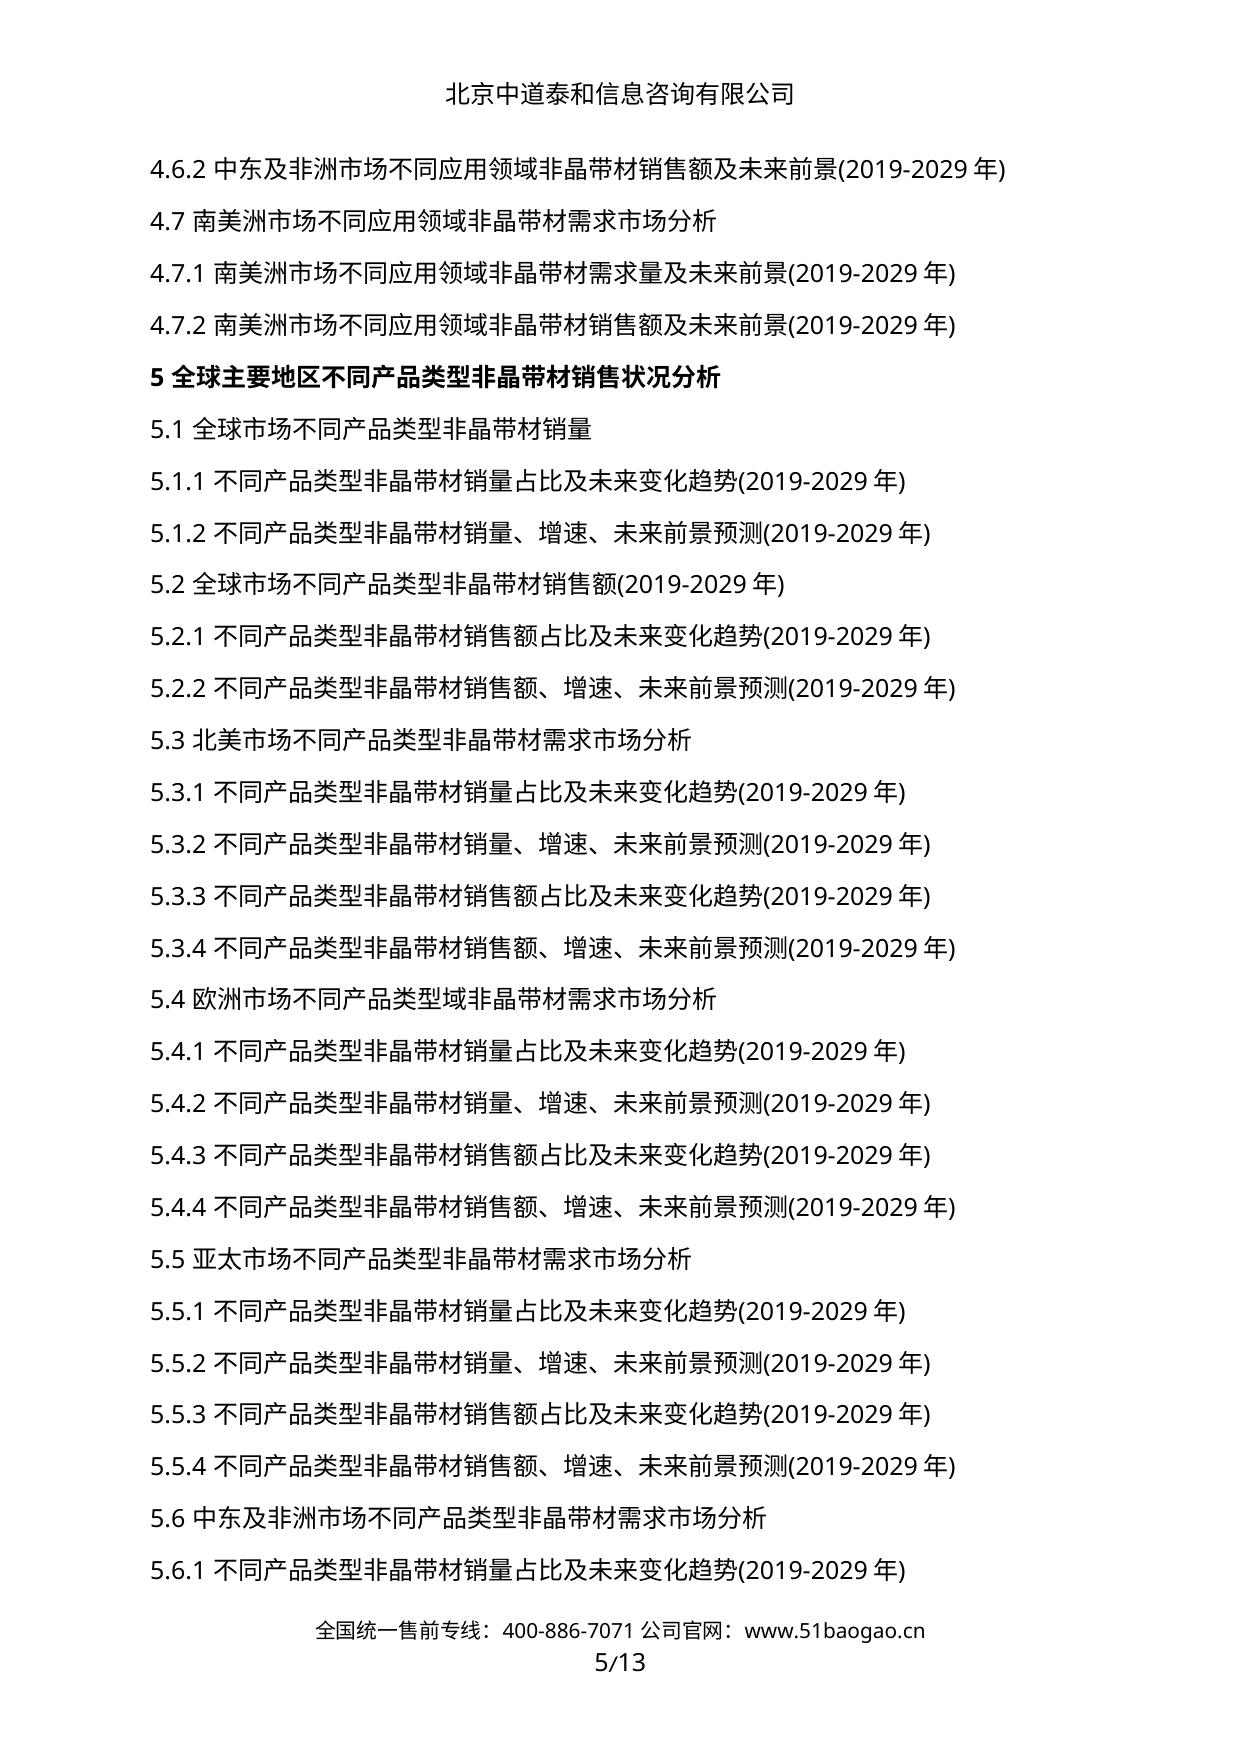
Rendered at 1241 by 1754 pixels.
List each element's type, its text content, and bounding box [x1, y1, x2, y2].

text 5.5.1 不同产品类型非晶带材销量占比及未来变化趋势(2019-2029年) [150, 1291, 1090, 1327]
text 5.2 全球市场不同产品类型非晶带材销售额(2019-2029年) [150, 565, 1090, 601]
text 5.6 中东及非洲市场不同产品类型非晶带材需求市场分析 [150, 1499, 1090, 1535]
text 5.2.2 不同产品类型非晶带材销售额、增速、未来前景预测(2019-2029年) [150, 669, 1090, 705]
text 5.3.4 不同产品类型非晶带材销售额、增速、未来前景预测(2019-2029年) [150, 928, 1090, 964]
text 5.4.4 不同产品类型非晶带材销售额、增速、未来前景预测(2019-2029年) [150, 1187, 1090, 1224]
text 5.5 亚太市场不同产品类型非晶带材需求市场分析 [150, 1239, 1090, 1276]
text 4.7.2 南美洲市场不同应用领域非晶带材销售额及未来前景(2019-2029年) [150, 306, 1090, 342]
text 5.1.1 不同产品类型非晶带材销量占比及未来变化趋势(2019-2029年) [150, 461, 1090, 497]
text 5.2.1 不同产品类型非晶带材销售额占比及未来变化趋势(2019-2029年) [150, 617, 1090, 653]
text 5.3.1 不同产品类型非晶带材销量占比及未来变化趋势(2019-2029年) [150, 772, 1090, 809]
text 4.7.1 南美洲市场不同应用领域非晶带材需求量及未来前景(2019-2029年) [150, 254, 1090, 290]
text 5.5.3 不同产品类型非晶带材销售额占比及未来变化趋势(2019-2029年) [150, 1395, 1090, 1431]
text 5.3.2 不同产品类型非晶带材销量、增速、未来前景预测(2019-2029年) [150, 824, 1090, 861]
text 5.3 北美市场不同产品类型非晶带材需求市场分析 [150, 721, 1090, 757]
text 5.5.2 不同产品类型非晶带材销量、增速、未来前景预测(2019-2029年) [150, 1343, 1090, 1379]
text 5.6.1 不同产品类型非晶带材销量占比及未来变化趋势(2019-2029年) [150, 1551, 1090, 1587]
text 5.4 欧洲市场不同产品类型域非晶带材需求市场分析 [150, 980, 1090, 1016]
text 5.1.2 不同产品类型非晶带材销量、增速、未来前景预测(2019-2029年) [150, 513, 1090, 549]
text 5.4.1 不同产品类型非晶带材销量占比及未来变化趋势(2019-2029年) [150, 1032, 1090, 1068]
text 5.4.3 不同产品类型非晶带材销售额占比及未来变化趋势(2019-2029年) [150, 1136, 1090, 1172]
text 5.1 全球市场不同产品类型非晶带材销量 [150, 409, 1090, 446]
text 5.3.3 不同产品类型非晶带材销售额占比及未来变化趋势(2019-2029年) [150, 876, 1090, 912]
text 5.5.4 不同产品类型非晶带材销售额、增速、未来前景预测(2019-2029年) [150, 1447, 1090, 1483]
text 5 全球主要地区不同产品类型非晶带材销售状况分析 [150, 357, 1090, 394]
text 5.4.2 不同产品类型非晶带材销量、增速、未来前景预测(2019-2029年) [150, 1084, 1090, 1120]
text 4.6.2 中东及非洲市场不同应用领域非晶带材销售额及未来前景(2019-2029年) [150, 150, 1090, 186]
text 4.7 南美洲市场不同应用领域非晶带材需求市场分析 [150, 202, 1090, 238]
